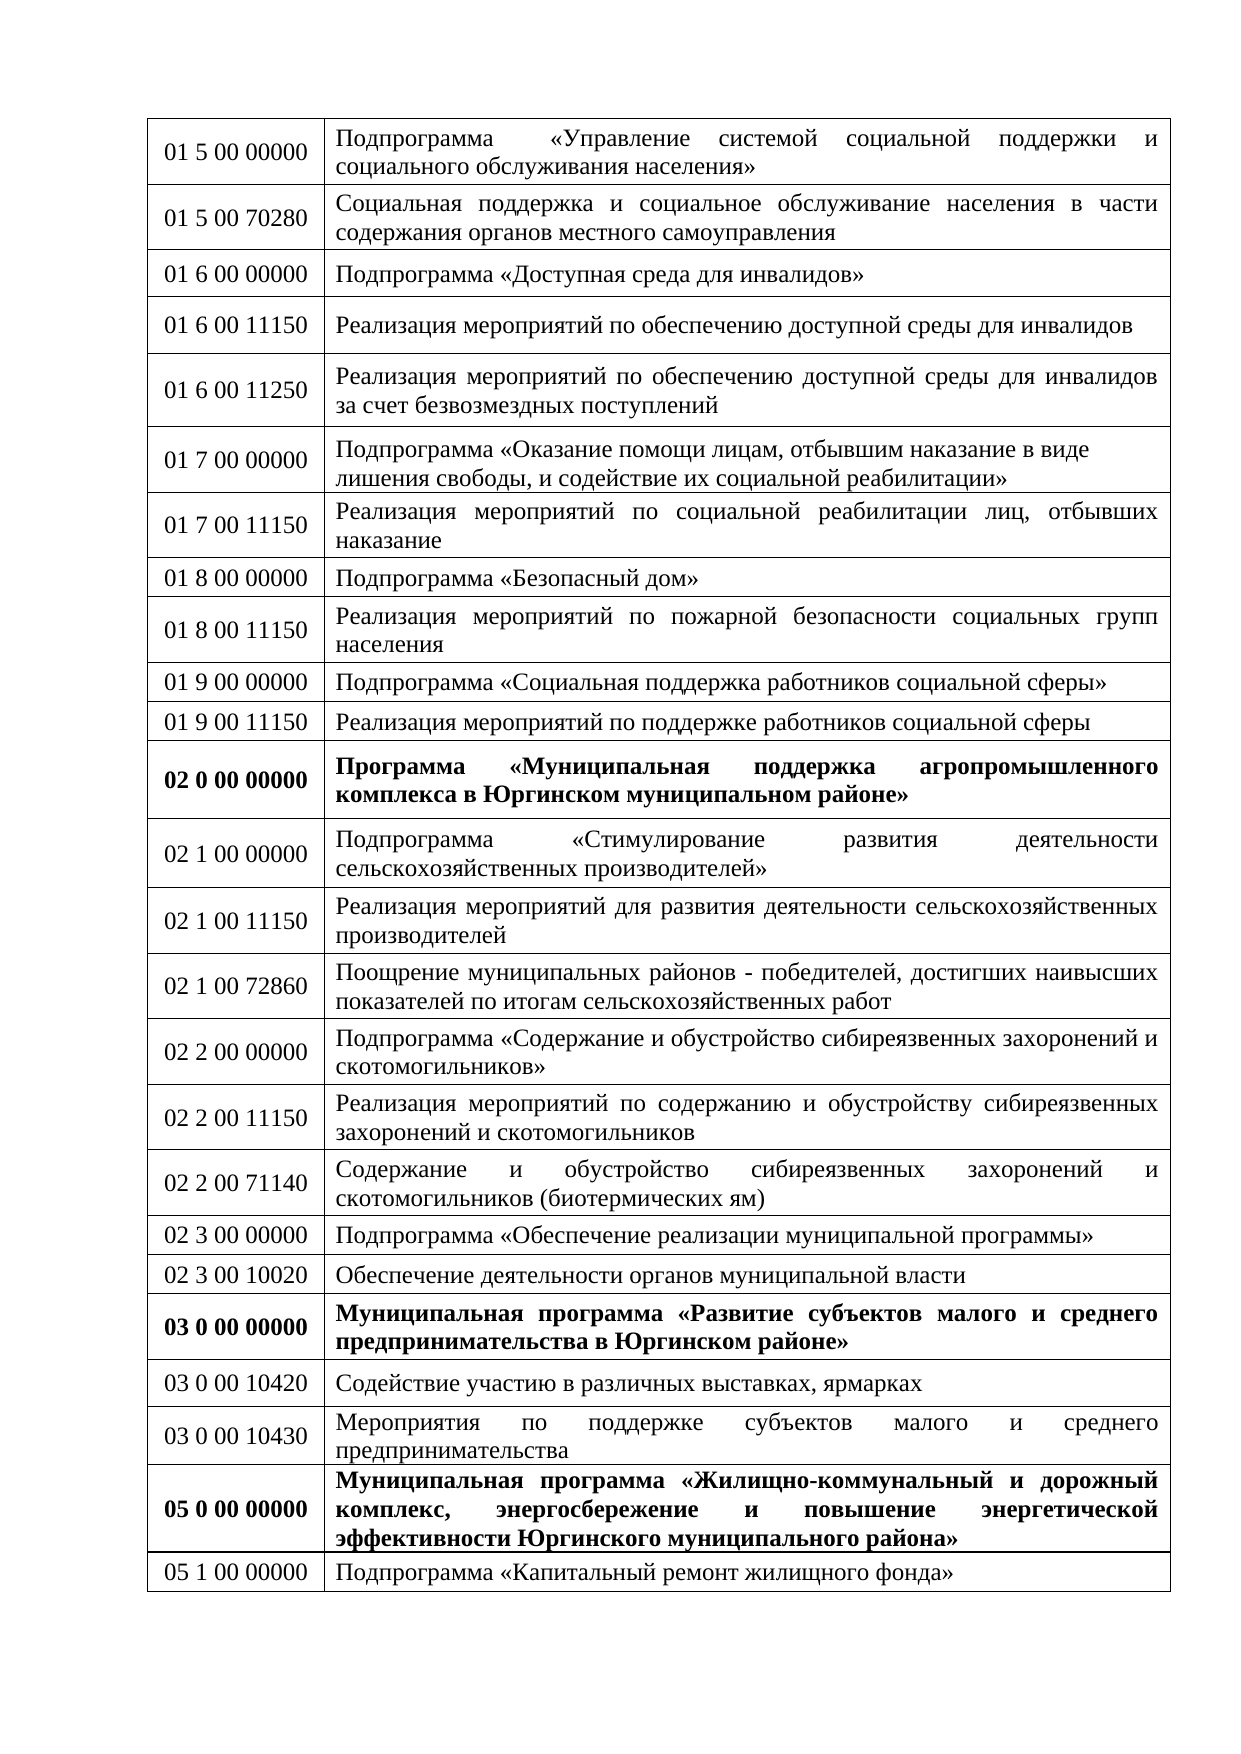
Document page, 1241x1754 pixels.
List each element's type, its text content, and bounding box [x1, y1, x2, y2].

table_cell Обеспечение деятельности органов муниципальной власти [325, 1255, 1170, 1293]
table_cell 02 3 00 10020 [148, 1255, 324, 1293]
table_cell 01 6 00 00000 [148, 250, 324, 296]
table_cell Подпрограмма «Содержание и обустройство сибиреязвенных захоронений и скотомогильников» [325, 1019, 1170, 1084]
table_cell Содержание и обустройство сибиреязвенных захоронений и скотомогильников (биотермических ям) [325, 1150, 1170, 1215]
table_cell Программа «Муниципальная поддержка агропромышленного комплекса в Юргинском муниципальном районе» [325, 741, 1170, 818]
table_cell 01 7 00 00000 [148, 427, 324, 492]
table_cell Реализация мероприятий по социальной реабилитации лиц, отбывших наказание [325, 493, 1170, 557]
table_cell 02 2 00 11150 [148, 1085, 324, 1149]
table_cell 02 2 00 00000 [148, 1019, 324, 1084]
table_cell 01 5 00 00000 [148, 119, 324, 184]
table_cell Мероприятия по поддержке субъектов малого и среднего предпринимательства [325, 1407, 1170, 1464]
table_cell Муниципальная программа «Жилищно-коммунальный и дорожный комплекс, энергосбережение и повышение энергетической эффективности Юргинского муниципального района» [325, 1465, 1170, 1551]
table_cell 01 8 00 11150 [148, 597, 324, 662]
table_cell Реализация мероприятий по обеспечению доступной среды для инвалидов за счет безвозмездных поступлений [325, 354, 1170, 426]
table_cell Реализация мероприятий для развития деятельности сельскохозяйственных производителей [325, 888, 1170, 952]
table_cell 02 1 00 72860 [148, 954, 324, 1018]
table_cell 01 7 00 11150 [148, 493, 324, 557]
table_cell 02 2 00 71140 [148, 1150, 324, 1215]
table_cell Подпрограмма «Стимулирование развития деятельности сельскохозяйственных производителей» [325, 819, 1170, 887]
table_cell 02 3 00 00000 [148, 1216, 324, 1254]
table_cell Содействие участию в различных выставках, ярмарках [325, 1360, 1170, 1406]
table_cell Муниципальная программа «Развитие субъектов малого и среднего предпринимательства в Юргинском районе» [325, 1294, 1170, 1359]
table_cell 05 1 00 00000 [148, 1553, 324, 1591]
table_cell Подпрограмма «Безопасный дом» [325, 558, 1170, 596]
table_cell Подпрограмма «Обеспечение реализации муниципальной программы» [325, 1216, 1170, 1254]
table_cell Поощрение муниципальных районов - победителей, достигших наивысших показателей по итогам сельскохозяйственных работ [325, 954, 1170, 1018]
table_cell 01 9 00 00000 [148, 663, 324, 701]
table_cell 03 0 00 00000 [148, 1294, 324, 1359]
table_cell Подпрограмма «Управление системой социальной поддержки и социального обслуживания населения» [325, 119, 1170, 184]
table_cell 01 8 00 00000 [148, 558, 324, 596]
table_cell Подпрограмма «Социальная поддержка работников социальной сферы» [325, 663, 1170, 701]
table_cell 01 9 00 11150 [148, 702, 324, 740]
table_cell 01 5 00 70280 [148, 185, 324, 249]
table_cell Подпрограмма «Капитальный ремонт жилищного фонда» [325, 1553, 1170, 1591]
table_cell 03 0 00 10430 [148, 1407, 324, 1464]
table_cell Социальная поддержка и социальное обслуживание населения в части содержания органов местного самоуправления [325, 185, 1170, 249]
table_cell Реализация мероприятий по содержанию и обустройству сибиреязвенных захоронений и скотомогильников [325, 1085, 1170, 1149]
table_cell Подпрограмма «Оказание помощи лицам, отбывшим наказание в виде лишения свободы, и содействие их социальной реабилитации» [325, 427, 1170, 492]
table_cell Реализация мероприятий по обеспечению доступной среды для инвалидов [325, 297, 1170, 352]
table_cell Реализация мероприятий по пожарной безопасности социальных групп населения [325, 597, 1170, 662]
table_cell 02 1 00 00000 [148, 819, 324, 887]
table_cell 01 6 00 11150 [148, 297, 324, 352]
table_cell Подпрограмма «Доступная среда для инвалидов» [325, 250, 1170, 296]
table_cell 03 0 00 10420 [148, 1360, 324, 1406]
table_cell 02 0 00 00000 [148, 741, 324, 818]
table_cell 05 0 00 00000 [148, 1465, 324, 1551]
table_cell 02 1 00 11150 [148, 888, 324, 952]
table_cell 01 6 00 11250 [148, 354, 324, 426]
table_cell Реализация мероприятий по поддержке работников социальной сферы [325, 702, 1170, 740]
